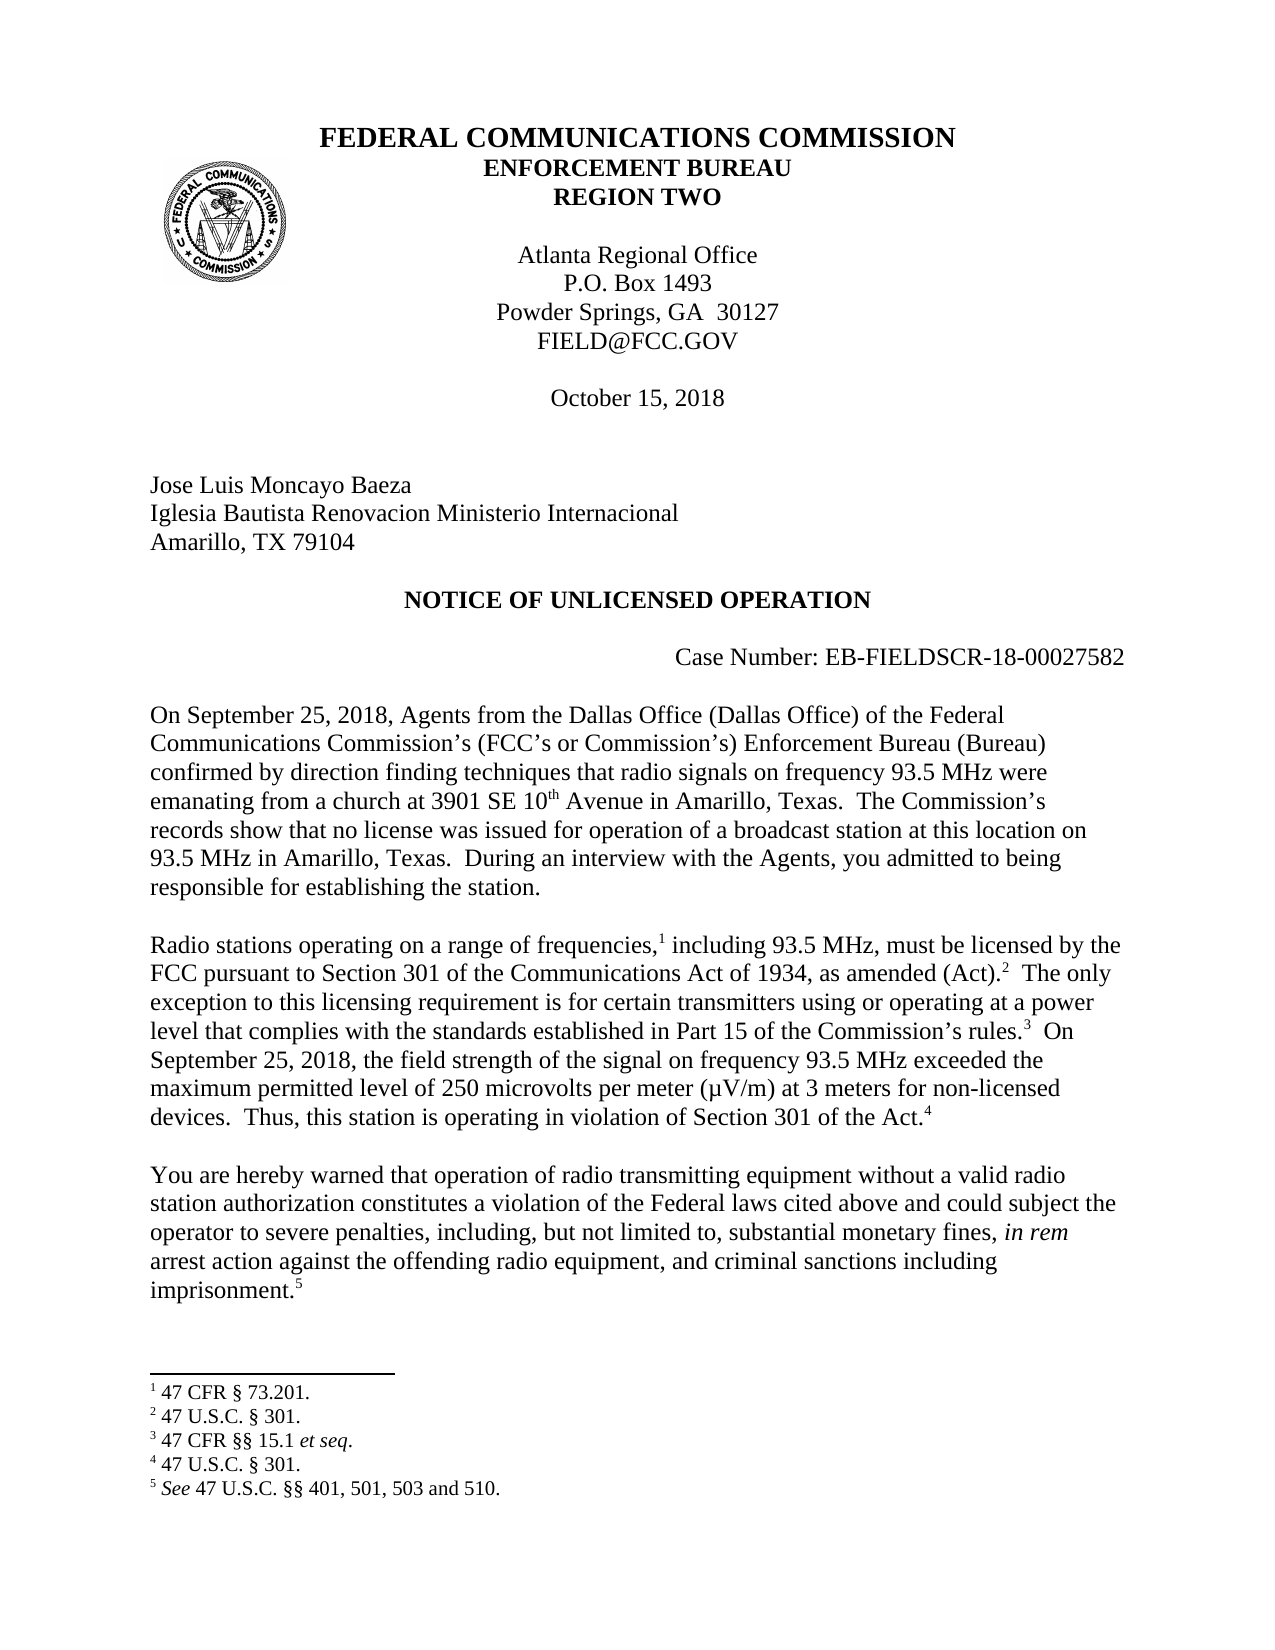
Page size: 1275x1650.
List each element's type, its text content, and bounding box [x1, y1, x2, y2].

text You are hereby warned that operation of radio transmitting equipment without a valid radio station authorization constitutes a violation of the Federal laws cited above and could subject the operator to severe penalties, including, but not limited to, substantial monetary fines, in rem arrest action against the offending radio equipment, and criminal sanctions including imprisonment. [150, 1160, 1125, 1303]
text Jose Luis Moncayo Baeza [150, 470, 1125, 498]
text P.O. Box 1493 [150, 268, 1125, 297]
text Powder Springs, GA 30127 [150, 297, 1125, 326]
text REGION TWO [150, 182, 1125, 211]
text NOTICE OF UNLICENSED OPERATION [150, 585, 1125, 613]
text Iglesia Bautista Renovacion Ministerio Internacional [150, 498, 1125, 527]
text Amarillo, TX 79104 [150, 527, 1125, 556]
text Radio stations operating on a range of frequencies, including 93.5 MHz, must be licensed by the FCC pursuant to Section 301 of the Communications Act of 1934, as amended (Act). The only exception to this licensing requirement is for certain transmitters using or operating at a power level that complies with the standards established in Part 15 of the Commission’s rules. On September 25, 2018, the field strength of the signal on frequency 93.5 MHz exceeded the maximum permitted level of 250 microvolts per meter (µV/m) at 3 meters for non-licensed devices. Thus, this station is operating in violation of Section 301 of the Act. [150, 930, 1125, 1131]
text Case Number: EB-FIELDSCR-18-00027582 [150, 642, 1125, 671]
text On September 25, 2018, Agents from the Dallas Office (Dallas Office) of the Federal Communications Commission’s (FCC’s or Commission’s) Enforcement Bureau (Bureau) confirmed by direction finding techniques that radio signals on frequency 93.5 MHz were emanating from a church at 3901 SE 10th Avenue in Amarillo, Texas. The Commission’s records show that no license was issued for operation of a broadcast station at this location on 93.5 MHz in Amarillo, Texas. During an interview with the Agents, you admitted to being responsible for establishing the station. [150, 700, 1125, 901]
text FEDERAL COMMUNICATIONS COMMISSION [150, 120, 1125, 153]
text ENFORCEMENT BUREAU [150, 153, 1125, 182]
picture [162, 211, 289, 240]
text Atlanta Regional Office [150, 240, 1125, 268]
text FIELD@FCC.GOV [150, 326, 1125, 355]
text October 15, 2018 [150, 383, 1125, 412]
